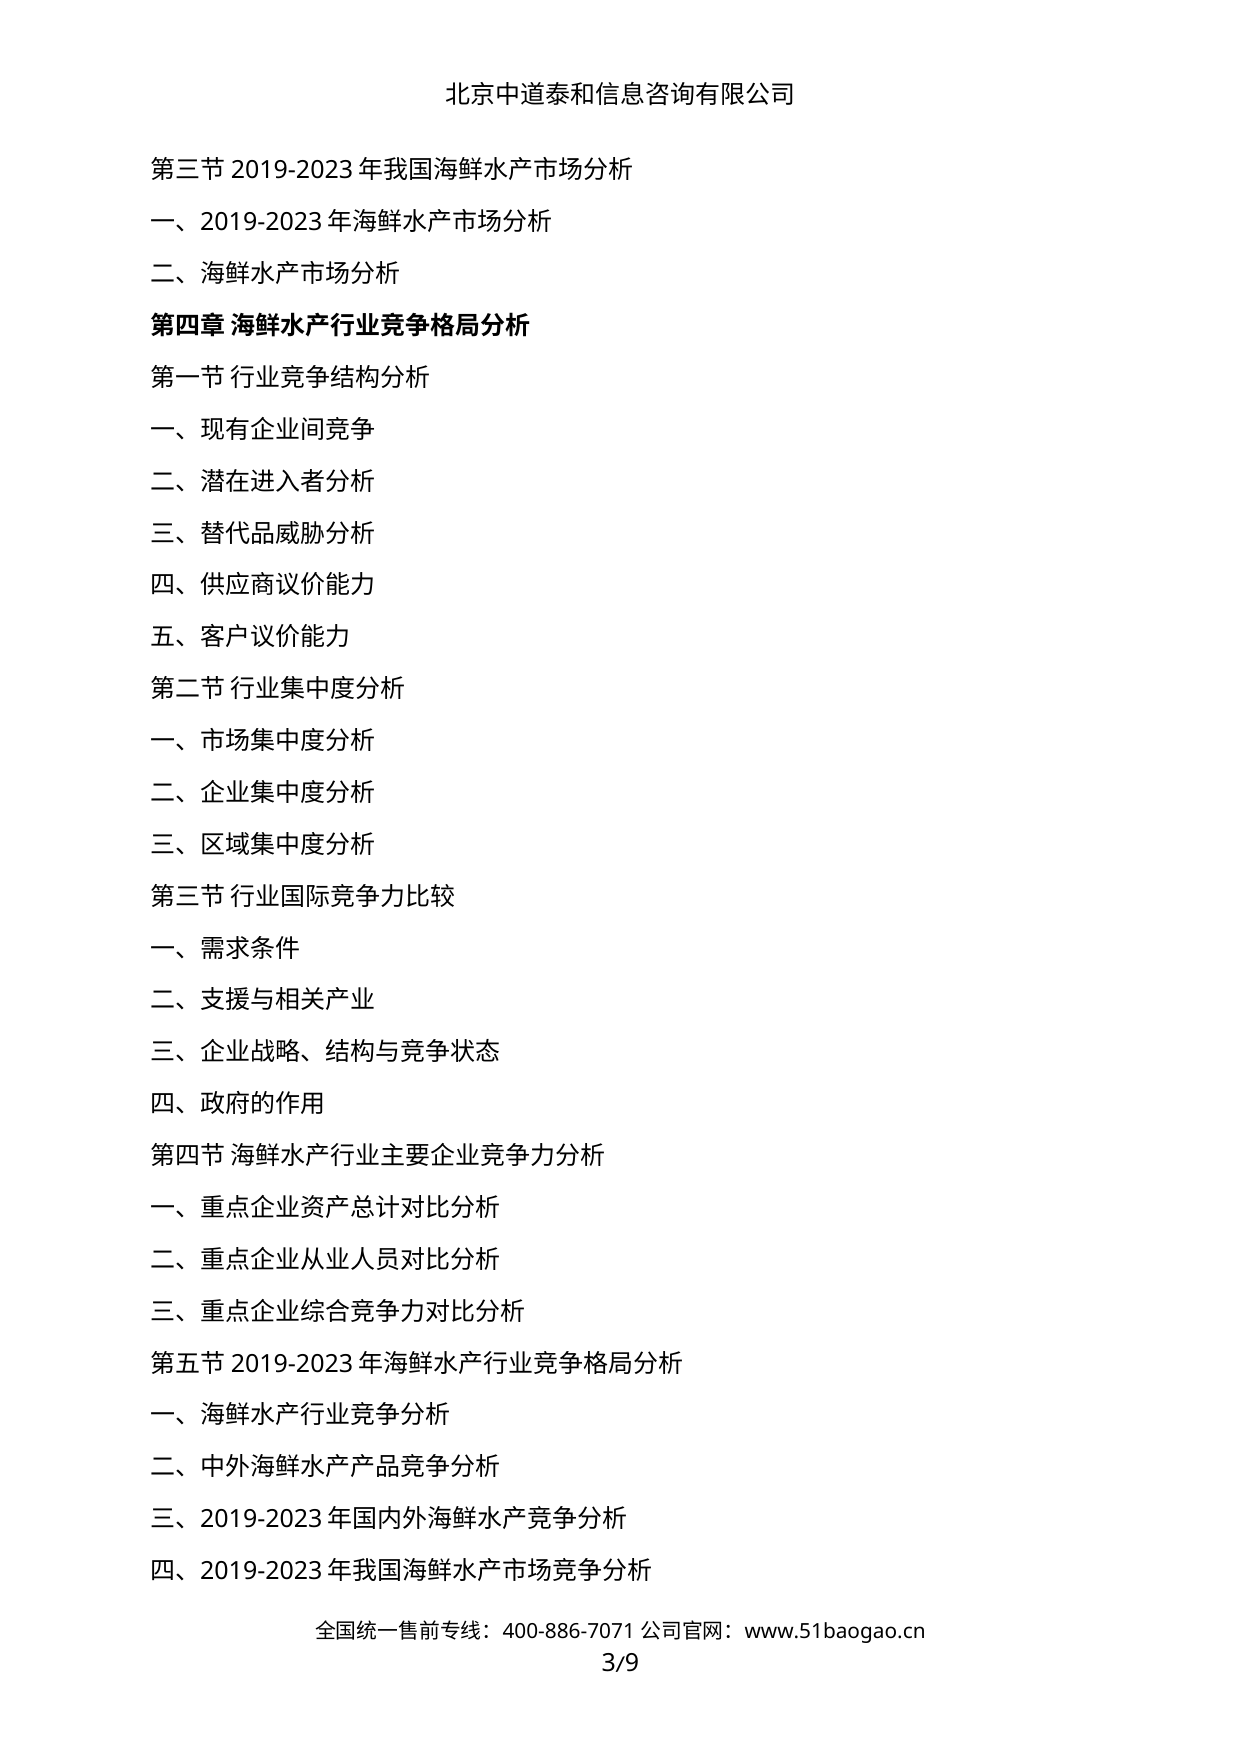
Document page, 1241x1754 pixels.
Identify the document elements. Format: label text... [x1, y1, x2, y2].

text 四、2019-2023年我国海鲜水产市场竞争分析 [150, 1551, 1090, 1587]
text 三、重点企业综合竞争力对比分析 [150, 1291, 1090, 1327]
text 第三节 2019-2023年我国海鲜水产市场分析 [150, 150, 1090, 186]
text 第五节 2019-2023年海鲜水产行业竞争格局分析 [150, 1343, 1090, 1379]
text 三、替代品威胁分析 [150, 513, 1090, 549]
text 三、2019-2023年国内外海鲜水产竞争分析 [150, 1499, 1090, 1535]
text 一、2019-2023年海鲜水产市场分析 [150, 202, 1090, 238]
text 第一节 行业竞争结构分析 [150, 357, 1090, 394]
text 四、政府的作用 [150, 1084, 1090, 1120]
text 第三节 行业国际竞争力比较 [150, 876, 1090, 912]
text 二、企业集中度分析 [150, 772, 1090, 809]
text 三、企业战略、结构与竞争状态 [150, 1032, 1090, 1068]
text 第四节 海鲜水产行业主要企业竞争力分析 [150, 1136, 1090, 1172]
text 二、支援与相关产业 [150, 980, 1090, 1016]
text 一、现有企业间竞争 [150, 409, 1090, 446]
text 二、海鲜水产市场分析 [150, 254, 1090, 290]
text 一、海鲜水产行业竞争分析 [150, 1395, 1090, 1431]
text 第四章 海鲜水产行业竞争格局分析 [150, 306, 1090, 342]
text 四、供应商议价能力 [150, 565, 1090, 601]
text 二、中外海鲜水产产品竞争分析 [150, 1447, 1090, 1483]
text 二、潜在进入者分析 [150, 461, 1090, 497]
text 一、重点企业资产总计对比分析 [150, 1187, 1090, 1224]
text 第二节 行业集中度分析 [150, 669, 1090, 705]
text 三、区域集中度分析 [150, 824, 1090, 861]
text 一、需求条件 [150, 928, 1090, 964]
text 一、市场集中度分析 [150, 721, 1090, 757]
text 五、客户议价能力 [150, 617, 1090, 653]
text 二、重点企业从业人员对比分析 [150, 1239, 1090, 1276]
